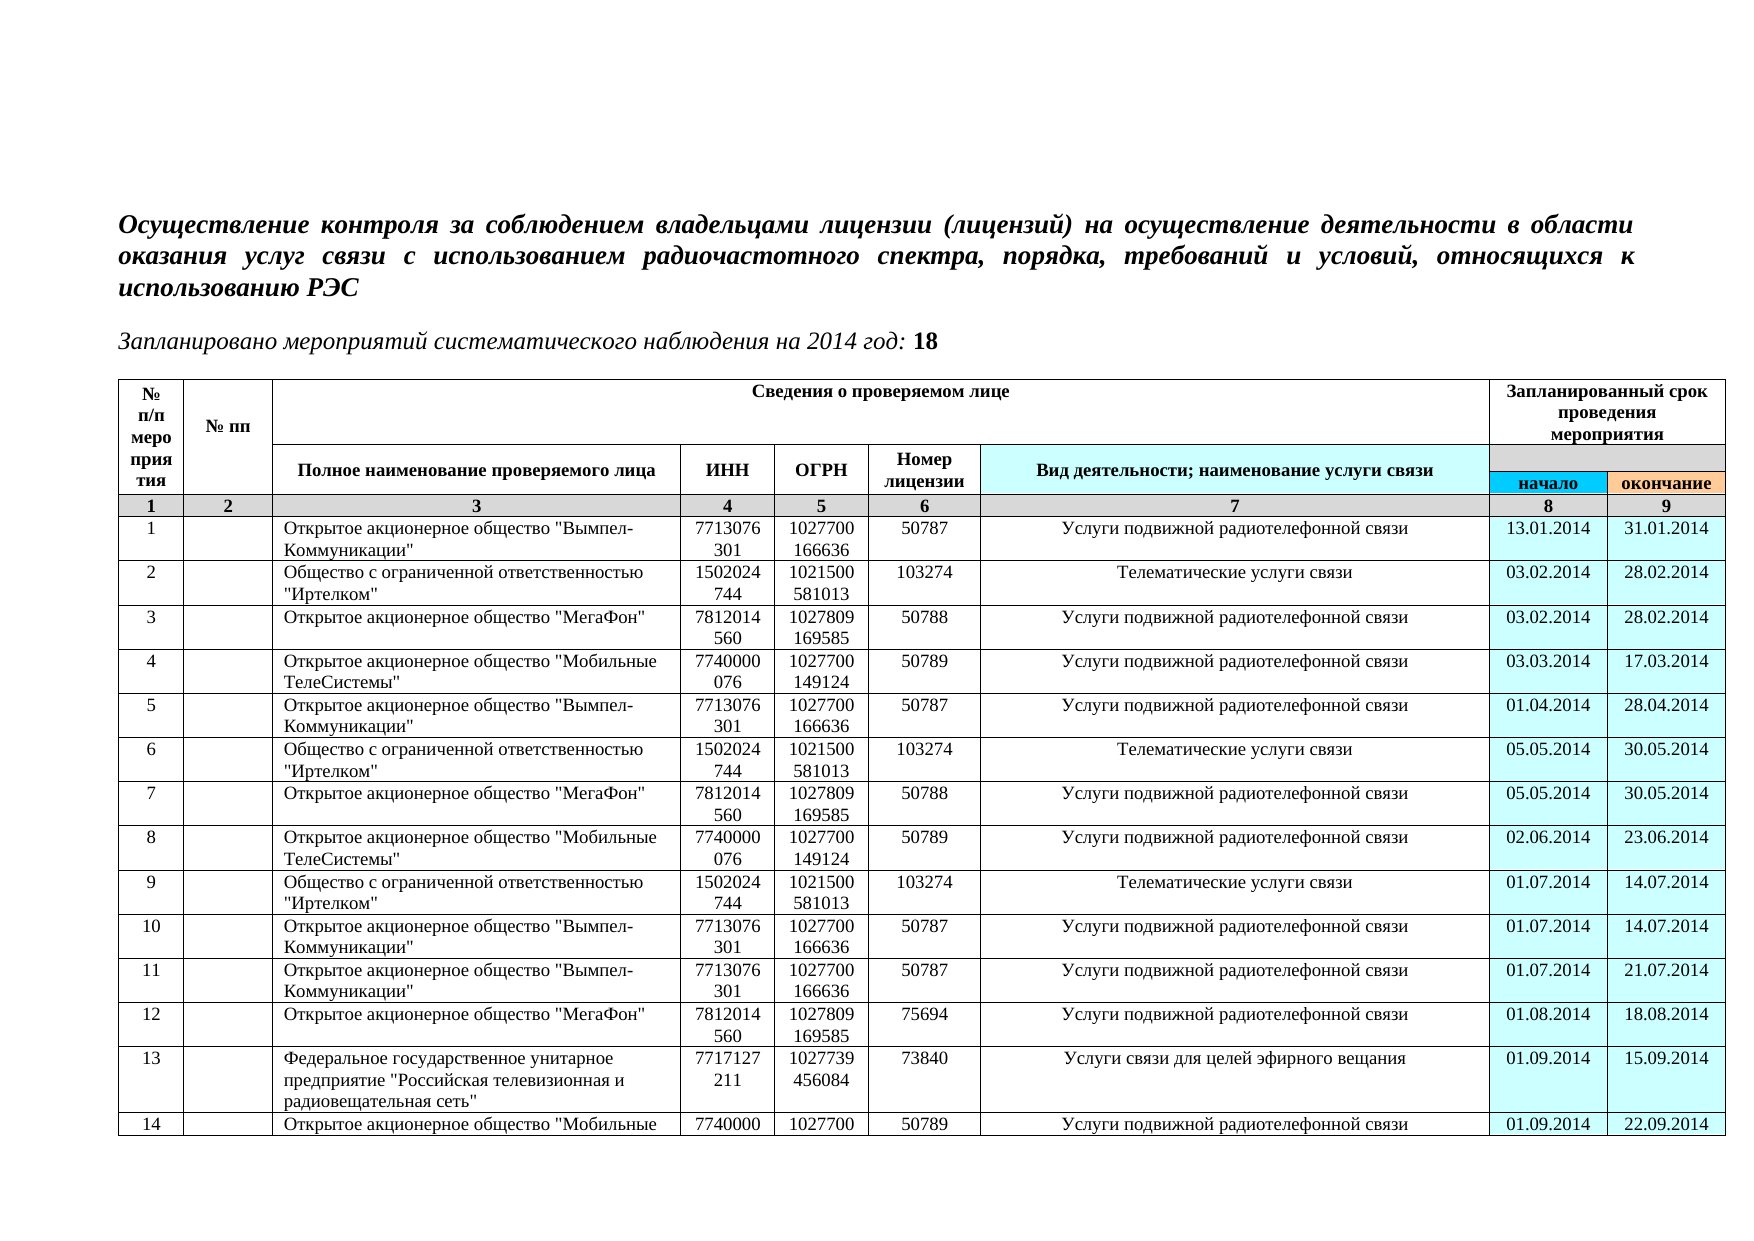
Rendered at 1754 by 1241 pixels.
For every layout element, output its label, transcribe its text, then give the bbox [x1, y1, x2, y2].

table_cell 1021500581013 [775, 738, 868, 781]
table_cell 30.05.2014 [1608, 738, 1725, 781]
table_cell 7812014560 [681, 1003, 774, 1046]
table_cell 11 [119, 959, 183, 1002]
table_cell 7740000076 [681, 826, 774, 869]
table_cell 50788 [869, 606, 980, 649]
table_header Запланированный срок проведения мероприятия [1490, 380, 1725, 444]
table_cell 50787 [869, 915, 980, 958]
table_header Сведения о проверяемом лице [273, 380, 1489, 444]
table_cell 1027700149124 [775, 826, 868, 869]
table_cell 01.09.2014 [1490, 1047, 1607, 1112]
table_cell 2 [119, 561, 183, 604]
table_cell 4 [119, 650, 183, 693]
table_cell 6 [119, 738, 183, 781]
table_cell 1502024744 [681, 561, 774, 604]
table_cell 1021500581013 [775, 871, 868, 914]
table_cell 50787 [869, 517, 980, 560]
table_cell [184, 959, 272, 1002]
table_cell 10 [119, 915, 183, 958]
table_cell Номер лицензии [869, 445, 980, 493]
table_cell 50789 [869, 826, 980, 869]
table_cell 28.02.2014 [1608, 606, 1725, 649]
table_cell 31.01.2014 [1608, 517, 1725, 560]
table_cell 1502024744 [681, 738, 774, 781]
table_cell 1027809169585 [775, 782, 868, 825]
table_cell Открытое акционерное общество "МегаФон" [273, 1003, 680, 1046]
table_cell Федеральное государственное унитарное предприятие "Российская телевизионная и радиовещательная сеть" [273, 1047, 680, 1112]
table_cell 23.06.2014 [1608, 826, 1725, 869]
table_cell 5 [119, 694, 183, 737]
table_cell 03.02.2014 [1490, 561, 1607, 604]
table_cell ОГРН [775, 445, 868, 493]
table_cell 01.07.2014 [1490, 871, 1607, 914]
table_cell 7713076301 [681, 915, 774, 958]
table_cell 14.07.2014 [1608, 915, 1725, 958]
table_cell 7 [119, 782, 183, 825]
table_cell Открытое акционерное общество "Мобильные ТелеСистемы" [273, 826, 680, 869]
table_cell 103274 [869, 871, 980, 914]
table_cell 1027739456084 [775, 1047, 868, 1112]
table_cell 50787 [869, 959, 980, 1002]
table_cell начало [1490, 472, 1607, 493]
text Запланировано мероприятий систематического наблюдения на 2014 год: 18 [118, 326, 1636, 354]
table_cell 03.02.2014 [1490, 606, 1607, 649]
table_cell Телематические услуги связи [981, 561, 1489, 604]
table_cell 3 [119, 606, 183, 649]
table_cell Общество с ограниченной ответственностью "Иртелком" [273, 561, 680, 604]
table_cell Полное наименование проверяемого лица [273, 445, 680, 493]
table_cell Услуги подвижной радиотелефонной связи [981, 517, 1489, 560]
table_cell 8 [1490, 495, 1607, 516]
table_cell 50789 [869, 1113, 980, 1134]
table_cell 28.02.2014 [1608, 561, 1725, 604]
table_cell 1 [119, 495, 183, 516]
table_cell 75694 [869, 1003, 980, 1046]
table_cell 3 [273, 495, 680, 516]
table_cell 9 [1608, 495, 1725, 516]
table_cell 14 [119, 1113, 183, 1134]
table_cell 01.09.2014 [1490, 1113, 1607, 1134]
table_cell 5 [775, 495, 868, 516]
table_cell 05.05.2014 [1490, 782, 1607, 825]
table_cell [184, 517, 272, 560]
table_cell 4 [681, 495, 774, 516]
table_cell Открытое акционерное общество "Вымпел-Коммуникации" [273, 915, 680, 958]
table_cell 14.07.2014 [1608, 871, 1725, 914]
table_cell 1027700166636 [775, 915, 868, 958]
table_cell Услуги подвижной радиотелефонной связи [981, 782, 1489, 825]
table_cell 13.01.2014 [1490, 517, 1607, 560]
text Осуществление контроля за соблюдением владельцами лицензии (лицензий) на осуществление деятельности в области оказания услуг связи с использованием радиочастотного спектра, порядка, требований и условий, относящихся к использованию РЭС [118, 208, 1636, 302]
table_cell [184, 1003, 272, 1046]
table_cell [184, 650, 272, 693]
table_cell Телематические услуги связи [981, 738, 1489, 781]
table_cell 01.04.2014 [1490, 694, 1607, 737]
table_cell 7713076301 [681, 694, 774, 737]
table_cell 103274 [869, 561, 980, 604]
table_cell 1021500581013 [775, 561, 868, 604]
table_cell Открытое акционерное общество "Вымпел-Коммуникации" [273, 694, 680, 737]
table_cell 9 [119, 871, 183, 914]
table_cell 1027809169585 [775, 606, 868, 649]
table_cell [184, 915, 272, 958]
table_cell 12 [119, 1003, 183, 1046]
table_cell окончание [1608, 472, 1725, 493]
table_cell Услуги связи для целей эфирного вещания [981, 1047, 1489, 1112]
table_cell Услуги подвижной радиотелефонной связи [981, 959, 1489, 1002]
table_cell 7 [981, 495, 1489, 516]
table_cell 7812014560 [681, 782, 774, 825]
table_cell Общество с ограниченной ответственностью "Иртелком" [273, 738, 680, 781]
table_cell 103274 [869, 738, 980, 781]
table_cell [184, 606, 272, 649]
table_cell 7740000076 [681, 650, 774, 693]
table_cell 21.07.2014 [1608, 959, 1725, 1002]
table_cell Вид деятельности; наименование услуги cвязи [981, 445, 1489, 493]
table_cell 05.05.2014 [1490, 738, 1607, 781]
table_cell [1490, 445, 1725, 471]
table_cell 50787 [869, 694, 980, 737]
table_cell 1027700166636 [775, 959, 868, 1002]
table_cell 8 [119, 826, 183, 869]
table_cell 01.07.2014 [1490, 959, 1607, 1002]
table_cell 1 [119, 517, 183, 560]
table_cell 15.09.2014 [1608, 1047, 1725, 1112]
table_cell 13 [119, 1047, 183, 1112]
table_cell Телематические услуги связи [981, 871, 1489, 914]
table_cell Открытое акционерное общество "Мобильные ТелеСистемы" [273, 1113, 680, 1134]
table_cell 2 [184, 495, 272, 516]
table_cell [184, 1047, 272, 1112]
table_cell 73840 [869, 1047, 980, 1112]
table_cell 1027700149124 [775, 650, 868, 693]
table_cell Открытое акционерное общество "МегаФон" [273, 606, 680, 649]
table_cell [184, 782, 272, 825]
table_cell 7812014560 [681, 606, 774, 649]
table_cell Открытое акционерное общество "МегаФон" [273, 782, 680, 825]
table_cell 1027700149124 [775, 1113, 868, 1134]
table_cell Услуги подвижной радиотелефонной связи [981, 650, 1489, 693]
table_cell Открытое акционерное общество "Вымпел-Коммуникации" [273, 517, 680, 560]
table_cell 1027700166636 [775, 517, 868, 560]
table_cell 6 [869, 495, 980, 516]
table_cell Услуги подвижной радиотелефонной связи [981, 1003, 1489, 1046]
table_cell Услуги подвижной радиотелефонной связи [981, 826, 1489, 869]
table_cell 1027700166636 [775, 694, 868, 737]
table_cell Открытое акционерное общество "Вымпел-Коммуникации" [273, 959, 680, 1002]
table_cell Услуги подвижной радиотелефонной связи [981, 1113, 1489, 1134]
table_cell Общество с ограниченной ответственностью "Иртелком" [273, 871, 680, 914]
table_cell 28.04.2014 [1608, 694, 1725, 737]
table_cell 7717127211 [681, 1047, 774, 1112]
table_cell [184, 738, 272, 781]
table_cell 1027809169585 [775, 1003, 868, 1046]
table_cell 01.07.2014 [1490, 915, 1607, 958]
table_cell 7713076301 [681, 517, 774, 560]
table_cell 03.03.2014 [1490, 650, 1607, 693]
table_header № пп [184, 380, 272, 493]
table_cell [184, 871, 272, 914]
table_cell [184, 561, 272, 604]
table_header № п/п мероприятия [119, 380, 183, 493]
table_cell 7713076301 [681, 959, 774, 1002]
table_cell 18.08.2014 [1608, 1003, 1725, 1046]
table_cell 01.08.2014 [1490, 1003, 1607, 1046]
table_cell 50788 [869, 782, 980, 825]
table_cell 50789 [869, 650, 980, 693]
table_cell 22.09.2014 [1608, 1113, 1725, 1134]
table_cell [184, 826, 272, 869]
table_cell 1502024744 [681, 871, 774, 914]
table_cell 17.03.2014 [1608, 650, 1725, 693]
table_cell Услуги подвижной радиотелефонной связи [981, 606, 1489, 649]
table_cell Открытое акционерное общество "Мобильные ТелеСистемы" [273, 650, 680, 693]
table_cell Услуги подвижной радиотелефонной связи [981, 915, 1489, 958]
table_cell 30.05.2014 [1608, 782, 1725, 825]
table_cell Услуги подвижной радиотелефонной связи [981, 694, 1489, 737]
table_cell [184, 1113, 272, 1134]
table_cell 02.06.2014 [1490, 826, 1607, 869]
table_cell 7740000076 [681, 1113, 774, 1134]
table_cell ИНН [681, 445, 774, 493]
table_cell [184, 694, 272, 737]
